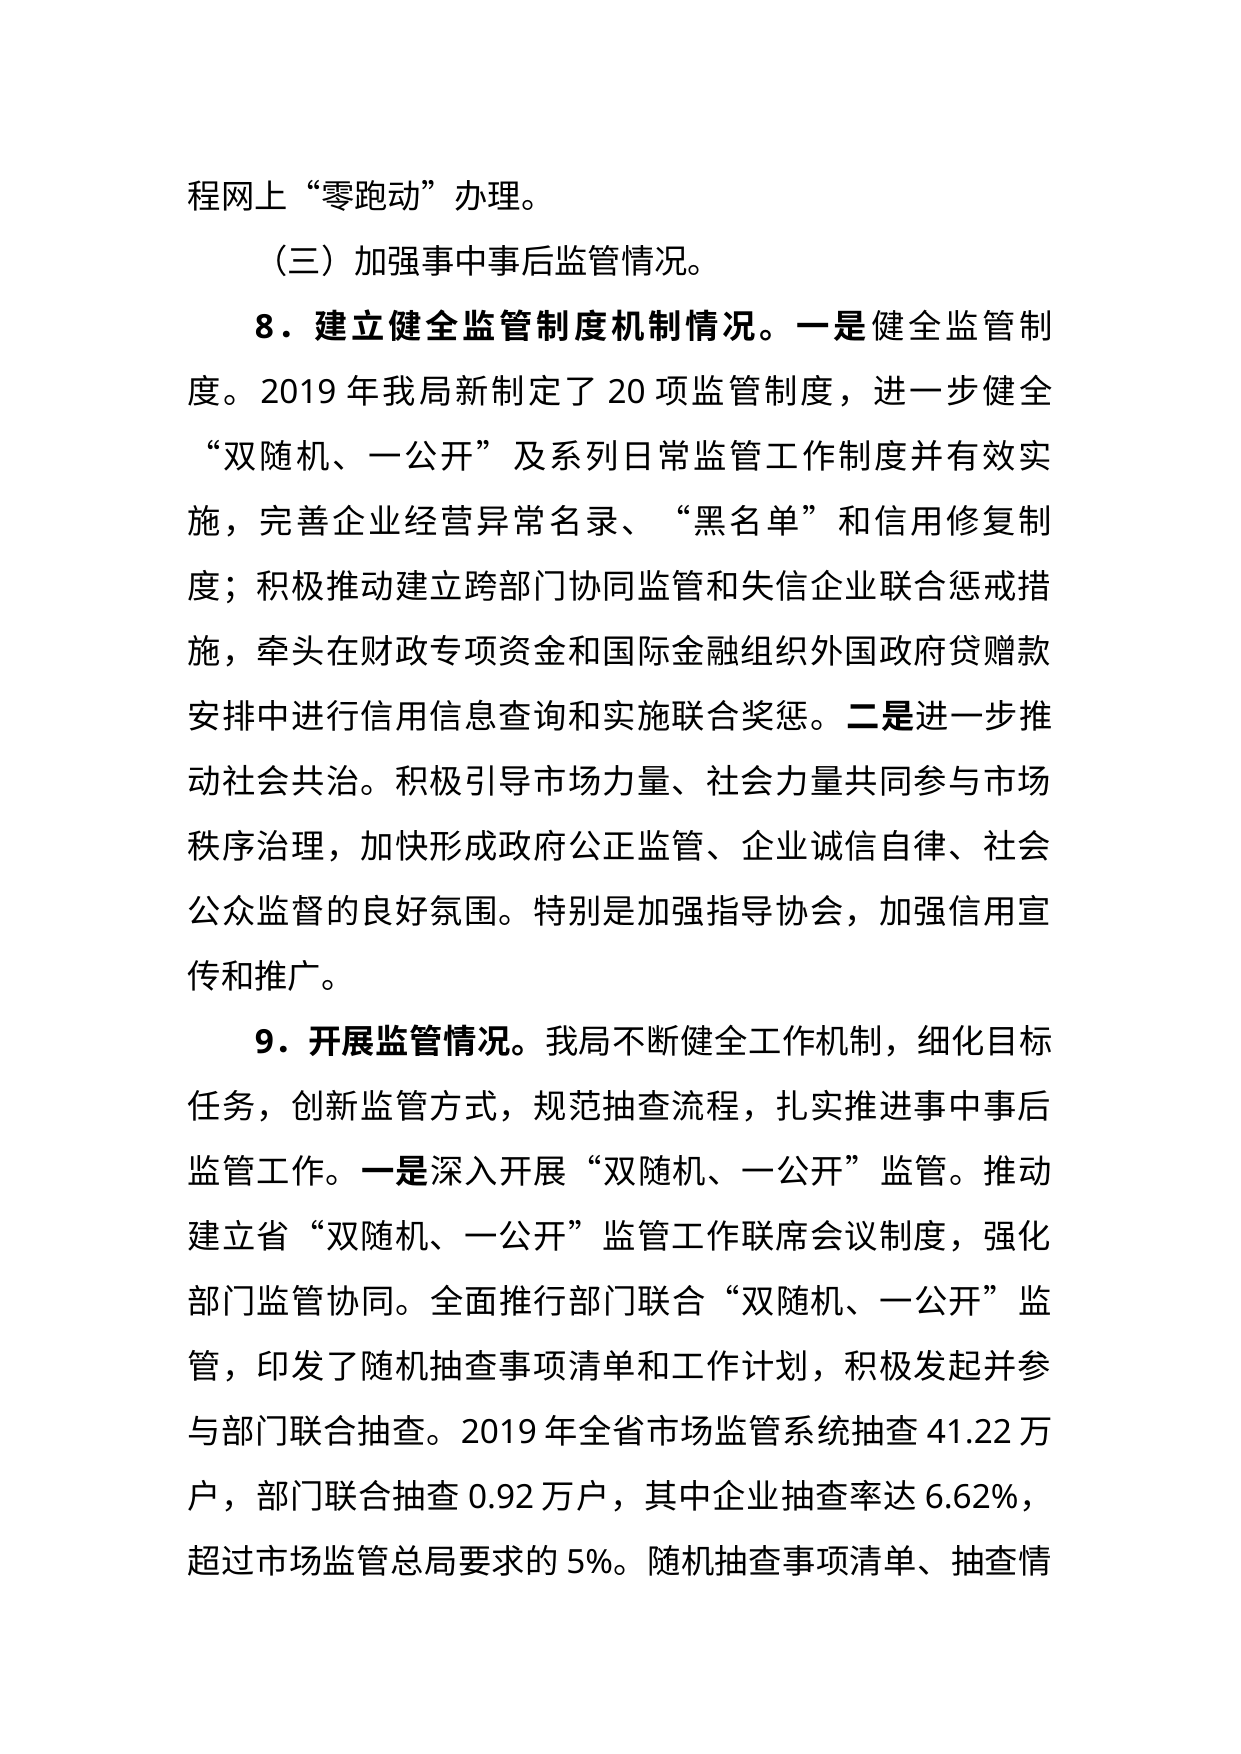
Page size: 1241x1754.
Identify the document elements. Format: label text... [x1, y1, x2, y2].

text （三）加强事中事后监管情况。 [187, 227, 1053, 292]
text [187, 1007, 1053, 1592]
text 8．建立健全监管制度机制情况。一是健全监管制度。2019年我局新制定了20项监管制度，进一步健全“双随机、一公开”及系列日常监管工作制度并有效实施，完善企业经营异常名录、“黑名单”和信用修复制度；积极推动建立跨部门协同监管和失信企业联合惩戒措施，牵头在财政专项资金和国际金融组织外国政府贷赠款安排中进行信用信息查询和实施联合奖惩。二是进一步推动社会共治。积极引导市场力量、社会力量共同参与市场秩序治理，加快形成政府公正监管、企业诚信自律、社会公众监督的良好氛围。特别是加强指导协会，加强信用宣传和推广。 [187, 292, 1053, 1007]
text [187, 162, 1053, 227]
